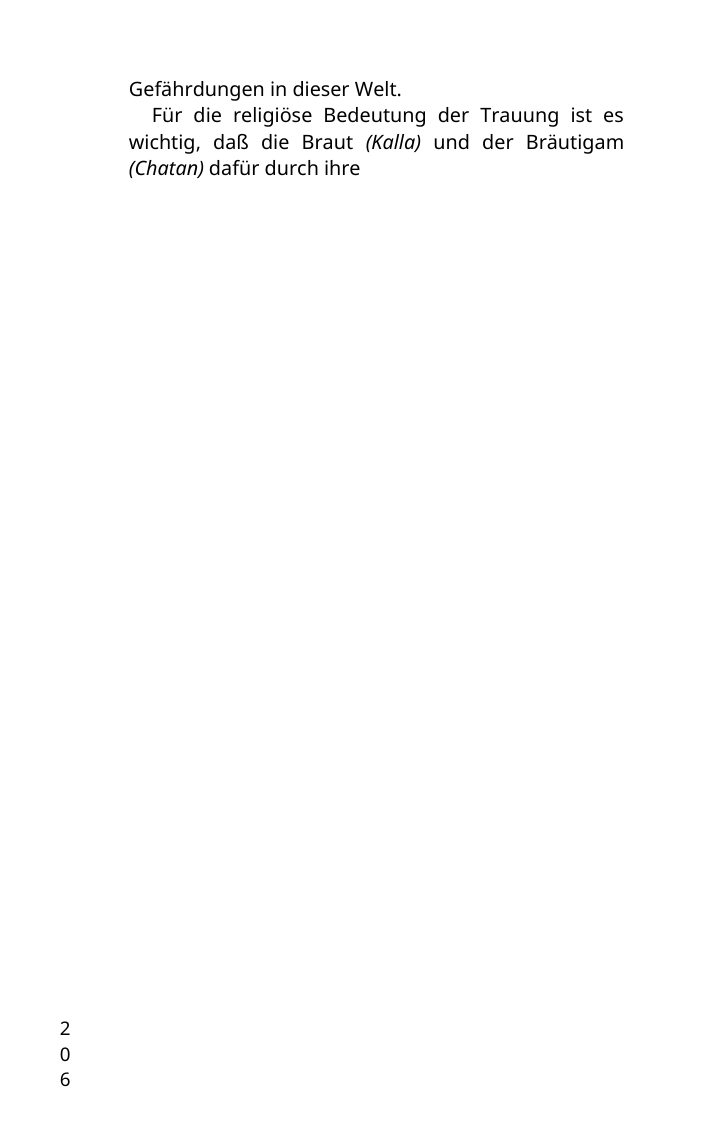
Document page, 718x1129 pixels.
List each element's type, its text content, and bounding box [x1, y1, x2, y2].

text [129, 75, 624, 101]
text Für die religiöse Bedeutung der Trauung ist es wichtig, daß die Braut (Kalla) und der Bräutigam (Chatan) dafür durch ihre [129, 101, 624, 181]
